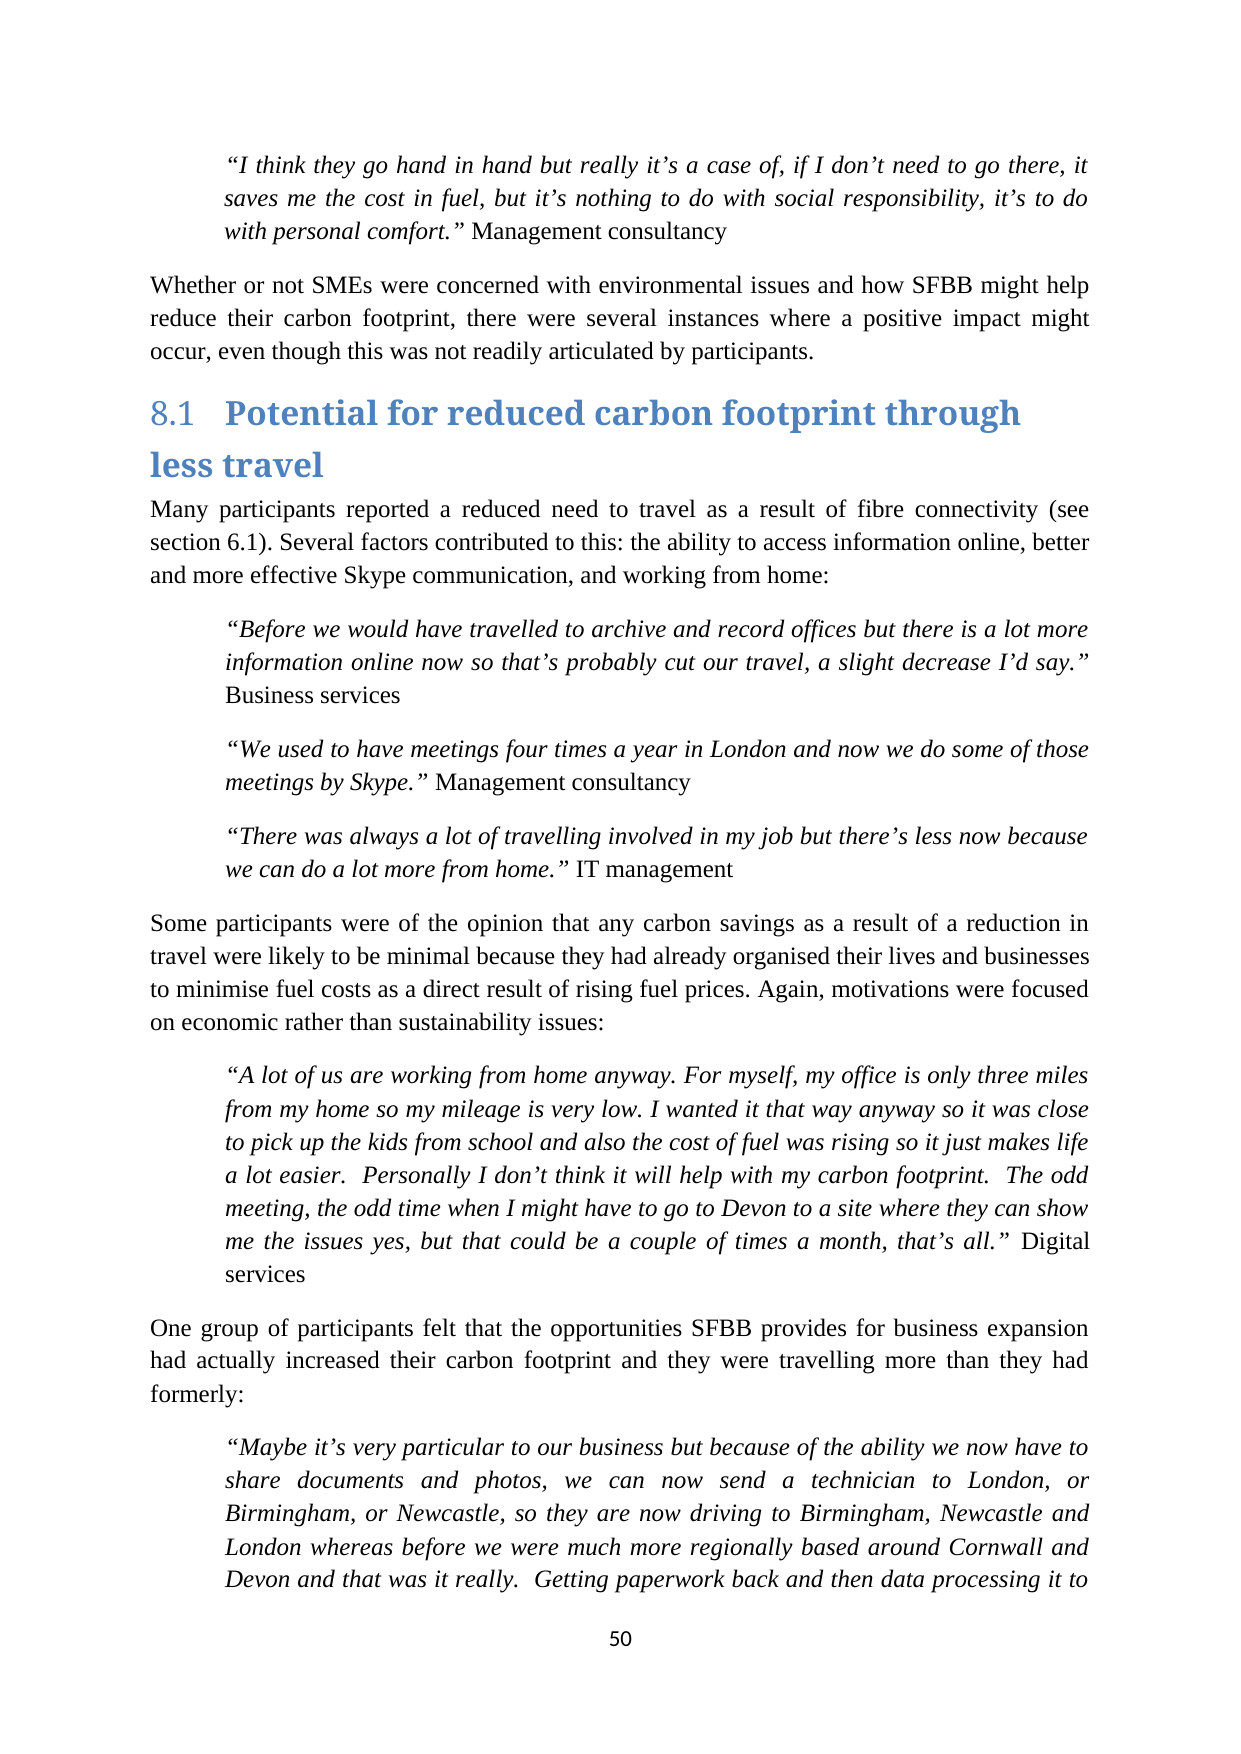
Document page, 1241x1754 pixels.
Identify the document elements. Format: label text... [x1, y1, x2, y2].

text Some participants were of the opinion that any carbon savings as a result of a reduction in travel were likely to be minimal because they had already organised their lives and businesses to minimise fuel costs as a direct result of rising fuel prices. Again, motivations were focused on economic rather than sustainability issues: [150, 908, 1090, 1036]
text “Before we would have travelled to archive and record offices but there is a lot more information online now so that’s probably cut our travel, a slight decrease I’d say.” Business services [225, 614, 1090, 709]
text Whether or not SMEs were concerned with environmental issues and how SFBB might help reduce their carbon footprint, there were several instances where a positive impact might occur, even though this was not readily articulated by participants. [150, 270, 1090, 365]
subtitle 8.1 Potential for reduced carbon footprint through less travel [150, 390, 1090, 487]
text “We used to have meetings four times a year in London and now we do some of those meetings by Skype.” Management consultancy [225, 734, 1090, 796]
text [225, 1432, 1090, 1593]
text “I think they go hand in hand but really it’s a case of, if I don’t need to go there, it saves me the cost in fuel, but it’s nothing to do with social responsibility, it’s to do with personal comfort.” Management consultancy [224, 150, 1090, 245]
text “There was always a lot of travelling involved in my job but there’s less now because we can do a lot more from home.” IT management [225, 821, 1090, 883]
text “A lot of us are working from home anyway. For myself, my office is only three miles from my home so my mileage is very low. I wanted it that way anyway so it was close to pick up the kids from school and also the cost of fuel was rising so it just makes life a lot easier. Personally I don’t think it will help with my carbon footprint. The odd meeting, the odd time when I might have to go to Devon to a site where they can show me the issues yes, but that could be a couple of times a month, that’s all.” Digital services [225, 1061, 1090, 1287]
text One group of participants felt that the opportunities SFBB provides for business expansion had actually increased their carbon footprint and they were travelling more than they had formerly: [150, 1313, 1090, 1407]
text Many participants reported a reduced need to travel as a result of fibre connectivity (see section 6.1). Several factors contributed to this: the ability to access information online, better and more effective Skype communication, and working from home: [150, 494, 1090, 589]
